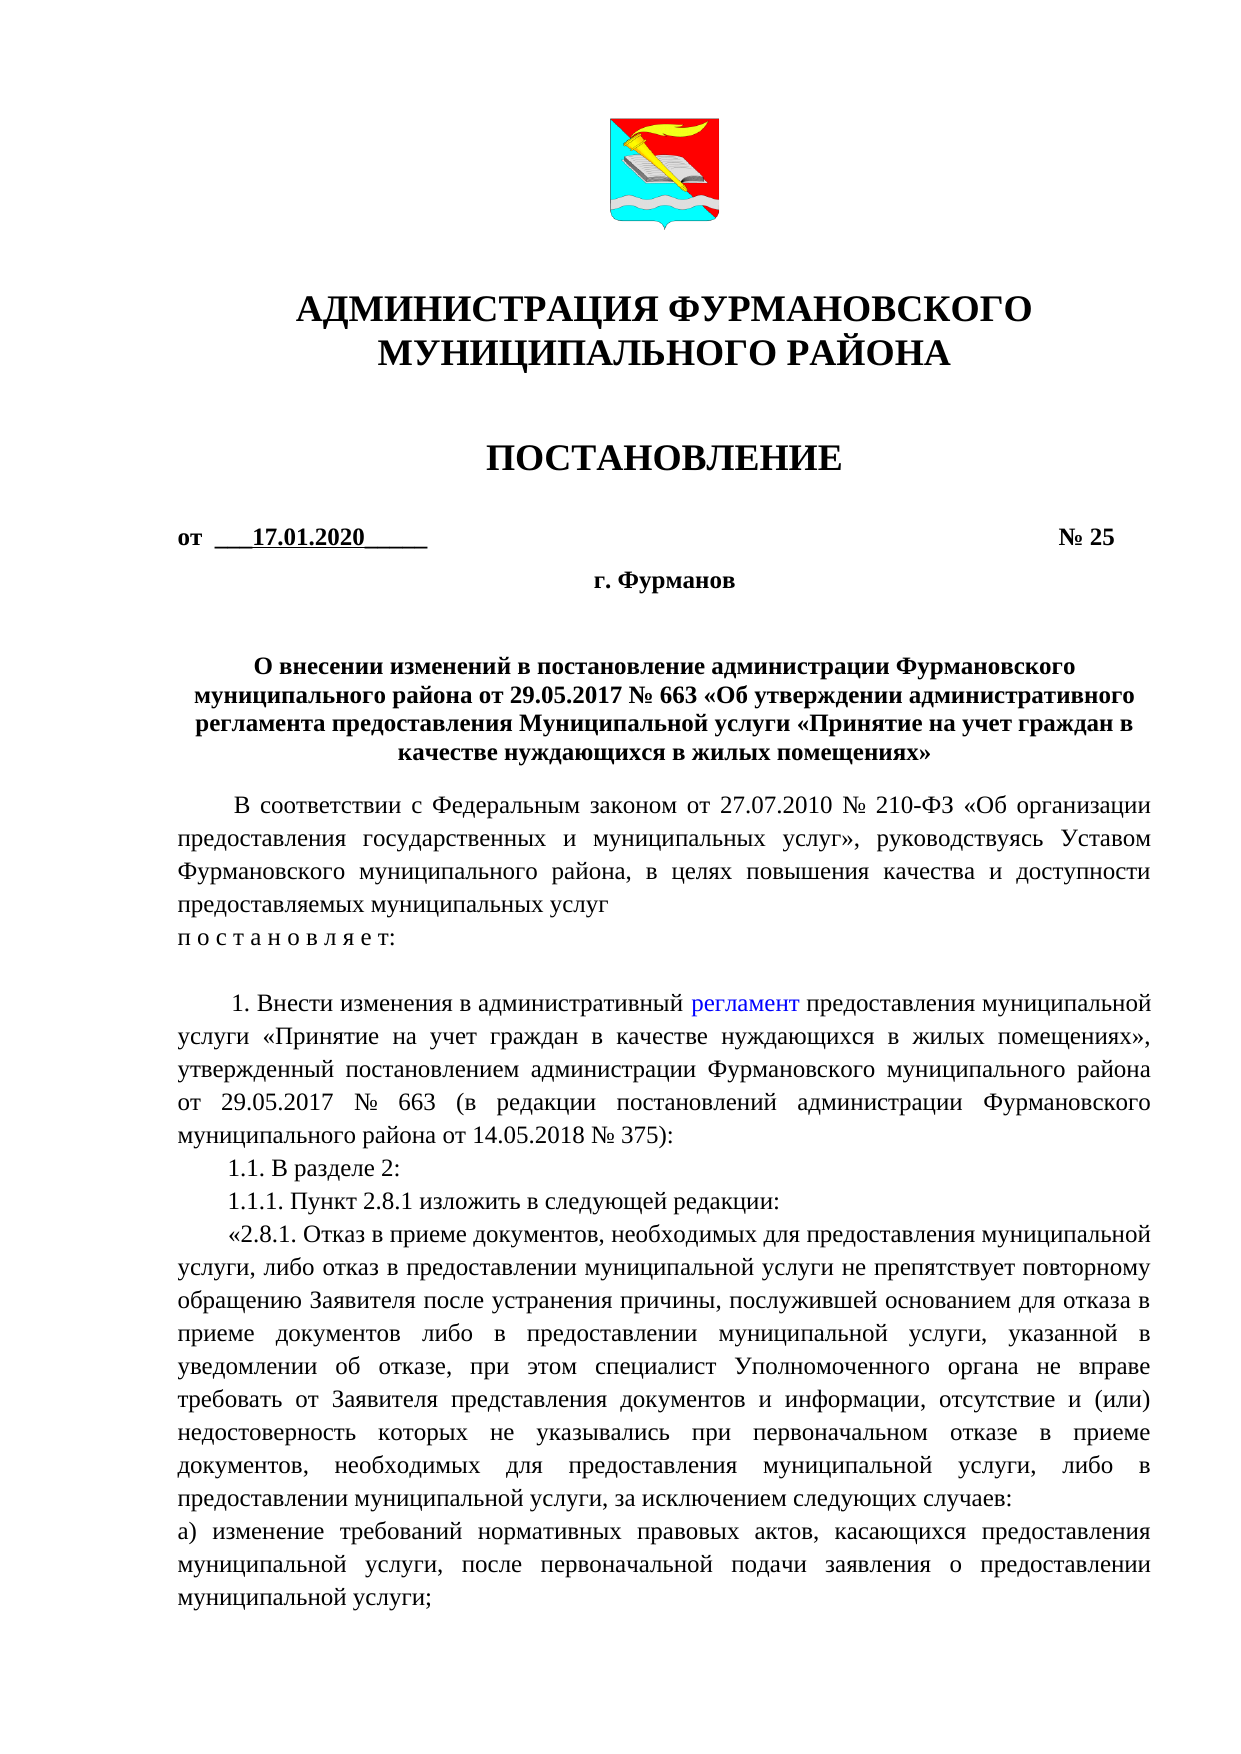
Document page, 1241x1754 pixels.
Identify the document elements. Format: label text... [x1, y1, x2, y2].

title 1. Внести изменения в административный регламент предоставления муниципальной услуги «Принятие на учет граждан в качестве нуждающихся в жилых помещениях», утвержденный постановлением администрации Фурмановского муниципального района от 29.05.2017 № 663 (в редакции постановлений администрации Фурмановского муниципального района от 14.05.2018 № 375): [177, 988, 1152, 1149]
text г. Фурманов [177, 565, 1152, 593]
picture [609, 118, 720, 230]
title 1.1. В разделе 2: [177, 1153, 1152, 1182]
text п о с т а н о в л я е т: [177, 922, 1152, 951]
title О внесении изменений в постановление администрации Фурмановского муниципального района от 29.05.2017 № 663 «Об утверждении административного регламента предоставления Муниципальной услуги «Принятие на учет граждан в качестве нуждающихся в жилых помещениях» [177, 651, 1152, 766]
text ПОСТАНОВЛЕНИЕ [177, 435, 1152, 478]
text «2.8.1. Отказ в приеме документов, необходимых для предоставления муниципальной услуги, либо отказ в предоставлении муниципальной услуги не препятствует повторному обращению Заявителя после устранения причины, послужившей основанием для отказа в приеме документов либо в предоставлении муниципальной услуги, указанной в уведомлении об отказе, при этом специалист Уполномоченного органа не вправе требовать от Заявителя представления документов и информации, отсутствие и (или) недостоверность которых не указывались при первоначальном отказе в приеме документов, необходимых для предоставления муниципальной услуги, либо в предоставлении муниципальной услуги, за исключением следующих случаев: [177, 1219, 1152, 1512]
text АДМИНИСТРАЦИЯ ФУРМАНОВСКОГО МУНИЦИПАЛЬНОГО РАЙОНА [177, 287, 1152, 373]
text а) изменение требований нормативных правовых актов, касающихся предоставления муниципальной услуги, после первоначальной подачи заявления о предоставлении муниципальной услуги; [177, 1516, 1152, 1611]
text от ___17.01.2020_____ № 25 [177, 522, 1152, 550]
title 1.1.1. Пункт 2.8.1 изложить в следующей редакции: [177, 1186, 1152, 1215]
text В соответствии с Федеральным законом от 27.07.2010 № 210-ФЗ «Об организации предоставления государственных и муниципальных услуг», руководствуясь Уставом Фурмановского муниципального района, в целях повышения качества и доступности предоставляемых муниципальных услуг [177, 790, 1152, 918]
